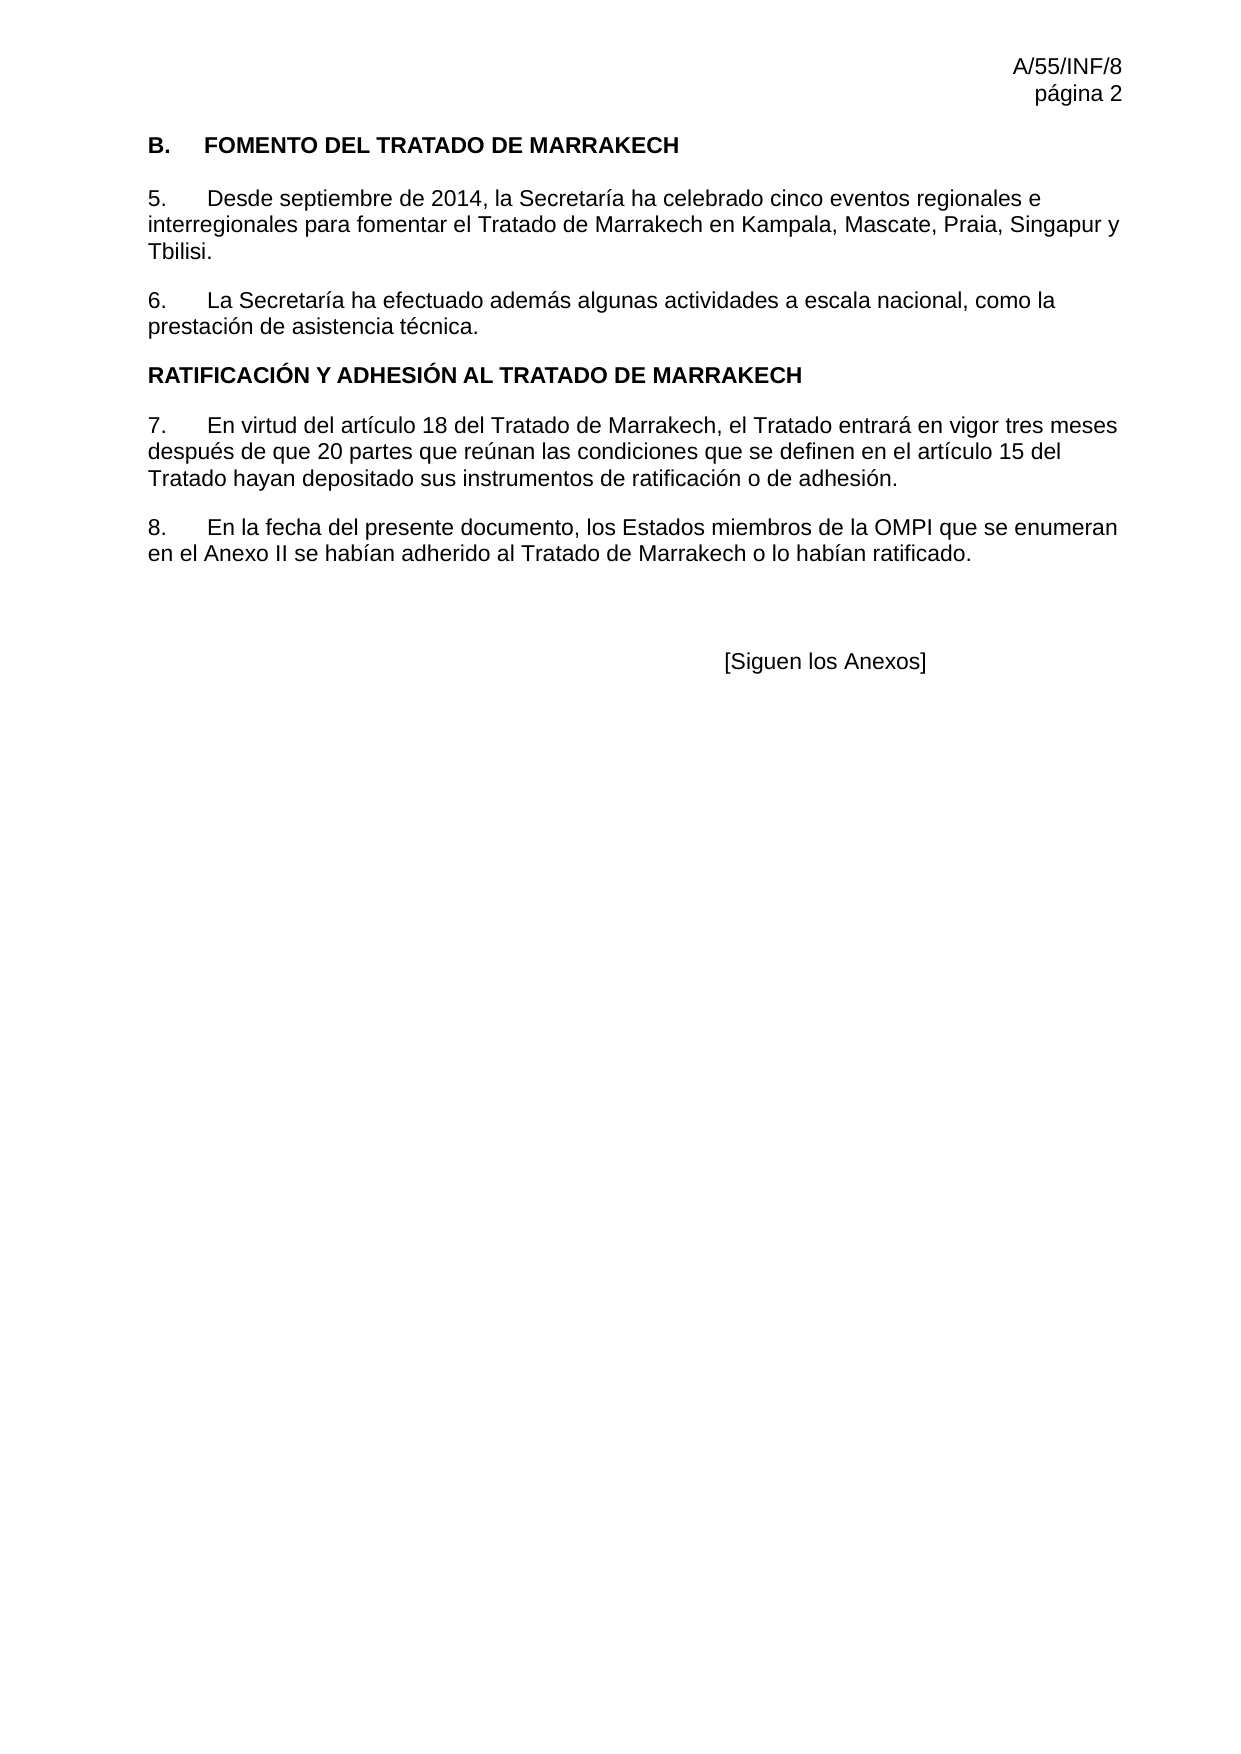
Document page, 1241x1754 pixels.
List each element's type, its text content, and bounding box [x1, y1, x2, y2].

text 8. En la fecha del presente documento, los Estados miembros de la OMPI que se enumeran en el Anexo II se habían adherido al Tratado de Marrakech o lo habían ratificado. [148, 514, 1122, 566]
text [Siguen los Anexos] [724, 648, 1122, 674]
text 6. La Secretaría ha efectuado además algunas actividades a escala nacional, como la prestación de asistencia técnica. [148, 287, 1122, 339]
text ratificación y Adhesión al tratado de marrakech [148, 362, 1122, 389]
text 7. En virtud del artículo 18 del Tratado de Marrakech, el Tratado entrará en vigor tres meses después de que 20 partes que reúnan las condiciones que se definen en el artículo 15 del Tratado hayan depositado sus instrumentos de ratificación o de adhesión. [148, 412, 1122, 491]
text 5. Desde septiembre de 2014, la Secretaría ha celebrado cinco eventos regionales e interregionales para fomentar el Tratado de Marrakech en Kampala, Mascate, Praia, Singapur y Tbilisi. [148, 185, 1122, 264]
list FOMENTO DEL TRATADO DE MARRAKECH [148, 132, 1122, 158]
